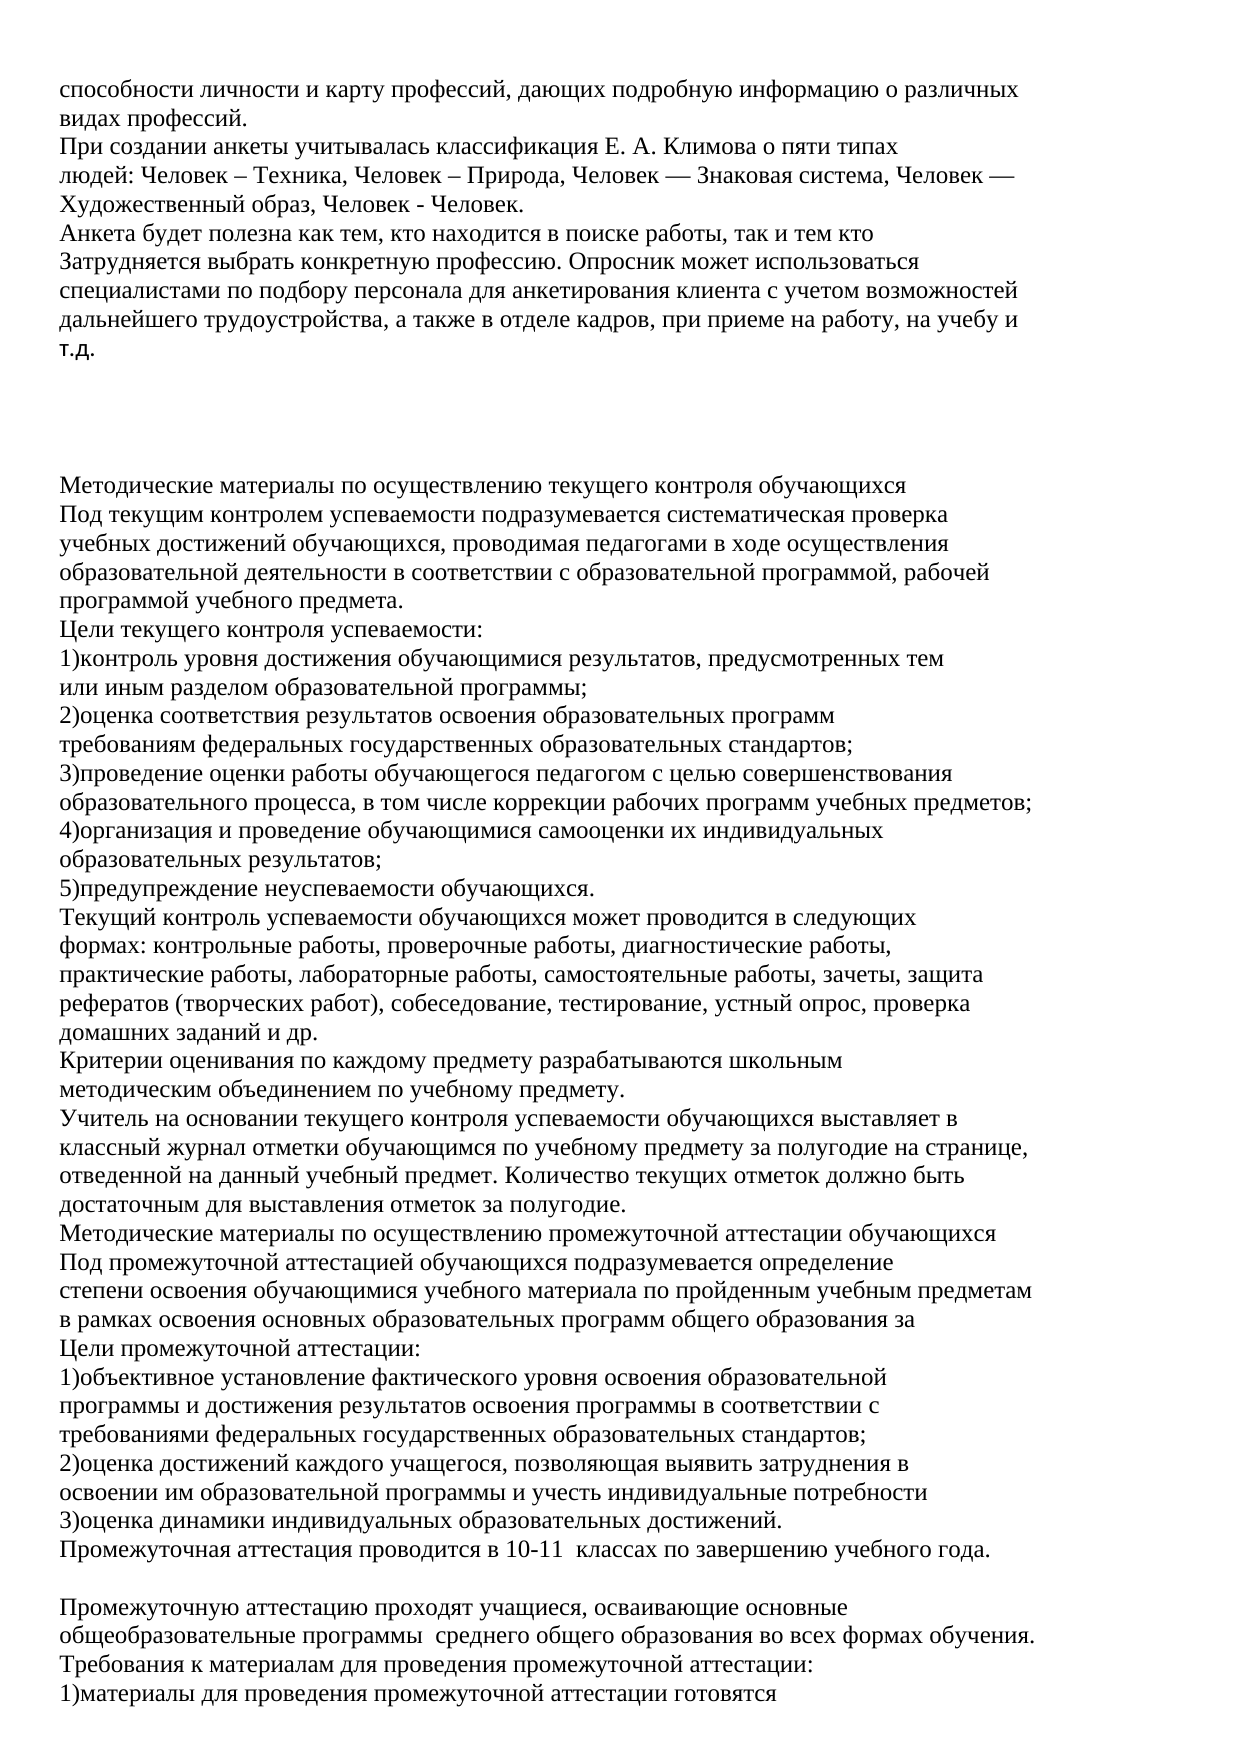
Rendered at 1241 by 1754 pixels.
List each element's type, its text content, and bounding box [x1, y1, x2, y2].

text образовательных результатов; [59, 844, 1181, 873]
text Цели промежуточной аттестации: [59, 1333, 1181, 1362]
text Цели текущего контроля успеваемости: [59, 614, 1181, 643]
text программой учебного предмета. [59, 586, 1181, 614]
text Промежуточную аттестацию проходят учащиеся, осваивающие основные [59, 1592, 1181, 1621]
text Под промежуточной аттестацией обучающихся подразумевается определение [59, 1247, 1181, 1276]
text классный журнал отметки обучающимся по учебному предмету за полугодие на странице, [59, 1132, 1181, 1161]
text в рамках освоения основных образовательных программ общего образования за [59, 1304, 1181, 1333]
text людей: Человек – Техника, Человек – Природа, Человек — Знаковая система, Человек — [59, 160, 1181, 189]
text достаточным для выставления отметок за полугодие. [59, 1189, 1181, 1218]
text рефератов (творческих работ), собеседование, тестирование, устный опрос, проверка [59, 988, 1181, 1017]
text Критерии оценивания по каждому предмету разрабатываются школьным [59, 1046, 1181, 1074]
text программы и достижения результатов освоения программы в соответствии с [59, 1391, 1181, 1419]
text Под текущим контролем успеваемости подразумевается систематическая проверка [59, 499, 1181, 528]
text т.д. [59, 333, 1181, 363]
text домашних заданий и др. [59, 1017, 1181, 1046]
text 3)оценка динамики индивидуальных образовательных достижений. [59, 1506, 1181, 1534]
text видах профессий. [59, 103, 1181, 131]
text При создании анкеты учитывалась классификация Е. А. Климова о пяти типах [59, 131, 1181, 160]
text Анкета будет полезна как тем, кто находится в поиске работы, так и тем кто [59, 218, 1181, 246]
text образовательного процесса, в том числе коррекции рабочих программ учебных предметов; [59, 787, 1181, 816]
text специалистами по подбору персонала для анкетирования клиента с учетом возможностей [59, 275, 1181, 304]
text способности личности и карту профессий, дающих подробную информацию о различных [59, 74, 1181, 103]
text Промежуточная аттестация проводится в 10-11 классах по завершению учебного года. [59, 1534, 1181, 1563]
text 2)оценка достижений каждого учащегося, позволяющая выявить затруднения в [59, 1448, 1181, 1477]
text 1)материалы для проведения промежуточной аттестации готовятся [59, 1678, 1181, 1707]
text 1)объективное установление фактического уровня освоения образовательной [59, 1362, 1181, 1391]
text освоении им образовательной программы и учесть индивидуальные потребности [59, 1477, 1181, 1506]
text практические работы, лабораторные работы, самостоятельные работы, зачеты, защита [59, 959, 1181, 988]
text методическим объединением по учебному предмету. [59, 1074, 1181, 1103]
text или иным разделом образовательной программы; [59, 672, 1181, 701]
text дальнейшего трудоустройства, а также в отделе кадров, при приеме на работу, на учебу и [59, 304, 1181, 333]
text общеобразовательные программы среднего общего образования во всех формах обучения. [59, 1621, 1181, 1649]
text Текущий контроль успеваемости обучающихся может проводится в следующих [59, 902, 1181, 931]
text 1)контроль уровня достижения обучающимися результатов, предусмотренных тем [59, 643, 1181, 672]
text отведенной на данный учебный предмет. Количество текущих отметок должно быть [59, 1161, 1181, 1189]
text 5)предупреждение неуспеваемости обучающихся. [59, 873, 1181, 902]
text степени освоения обучающимися учебного материала по пройденным учебным предметам [59, 1276, 1181, 1304]
text Методические материалы по осуществлению текущего контроля обучающихся [59, 471, 1181, 499]
text учебных достижений обучающихся, проводимая педагогами в ходе осуществления [59, 528, 1181, 557]
text Учитель на основании текущего контроля успеваемости обучающихся выставляет в [59, 1103, 1181, 1132]
text Методические материалы по осуществлению промежуточной аттестации обучающихся [59, 1218, 1181, 1247]
text Художественный образ, Человек - Человек. [59, 189, 1181, 218]
text Затрудняется выбрать конкретную профессию. Опросник может использоваться [59, 246, 1181, 275]
text требованиями федеральных государственных образовательных стандартов; [59, 1419, 1181, 1448]
text 2)оценка соответствия результатов освоения образовательных программ [59, 701, 1181, 729]
text 4)организация и проведение обучающимися самооценки их индивидуальных [59, 816, 1181, 844]
text образовательной деятельности в соответствии с образовательной программой, рабочей [59, 557, 1181, 586]
text Требования к материалам для проведения промежуточной аттестации: [59, 1649, 1181, 1678]
text формах: контрольные работы, проверочные работы, диагностические работы, [59, 931, 1181, 959]
text требованиям федеральных государственных образовательных стандартов; [59, 729, 1181, 758]
text 3)проведение оценки работы обучающегося педагогом с целью совершенствования [59, 758, 1181, 787]
